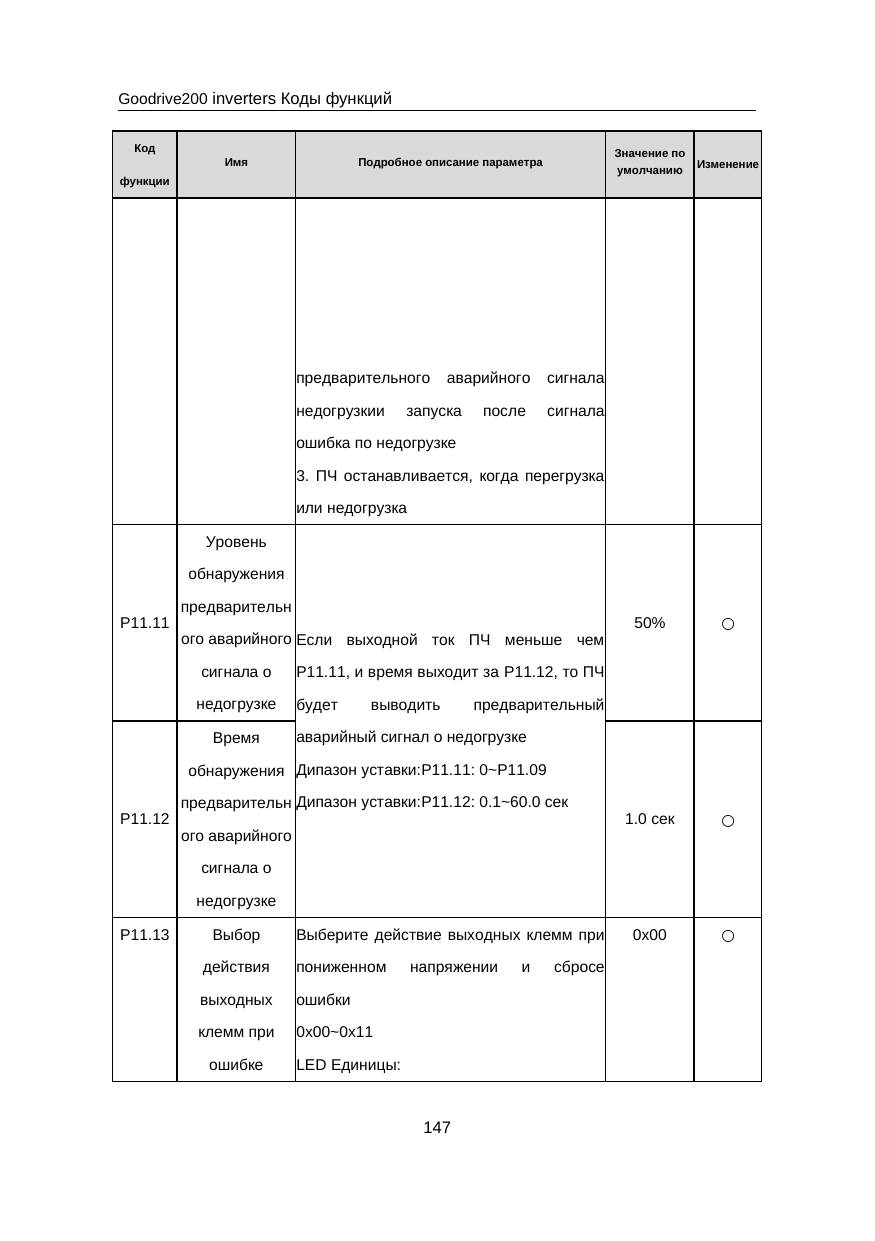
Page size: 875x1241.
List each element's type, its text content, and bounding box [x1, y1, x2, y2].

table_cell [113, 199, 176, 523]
table_header Изменение [695, 132, 761, 197]
table_header Подробное описание параметра [296, 132, 605, 197]
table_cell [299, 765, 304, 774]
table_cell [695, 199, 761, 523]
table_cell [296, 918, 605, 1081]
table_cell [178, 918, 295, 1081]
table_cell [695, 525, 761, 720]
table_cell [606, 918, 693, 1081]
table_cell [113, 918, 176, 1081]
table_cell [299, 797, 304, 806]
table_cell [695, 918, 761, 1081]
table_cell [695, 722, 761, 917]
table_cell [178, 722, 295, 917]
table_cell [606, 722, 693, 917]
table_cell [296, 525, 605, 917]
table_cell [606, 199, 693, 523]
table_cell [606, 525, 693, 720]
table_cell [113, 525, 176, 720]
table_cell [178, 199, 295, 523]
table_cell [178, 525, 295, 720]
table_header Код функции [113, 132, 176, 197]
table_header Имя [178, 132, 295, 197]
table_header Значение по умолчанию [606, 132, 693, 197]
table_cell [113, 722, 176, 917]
